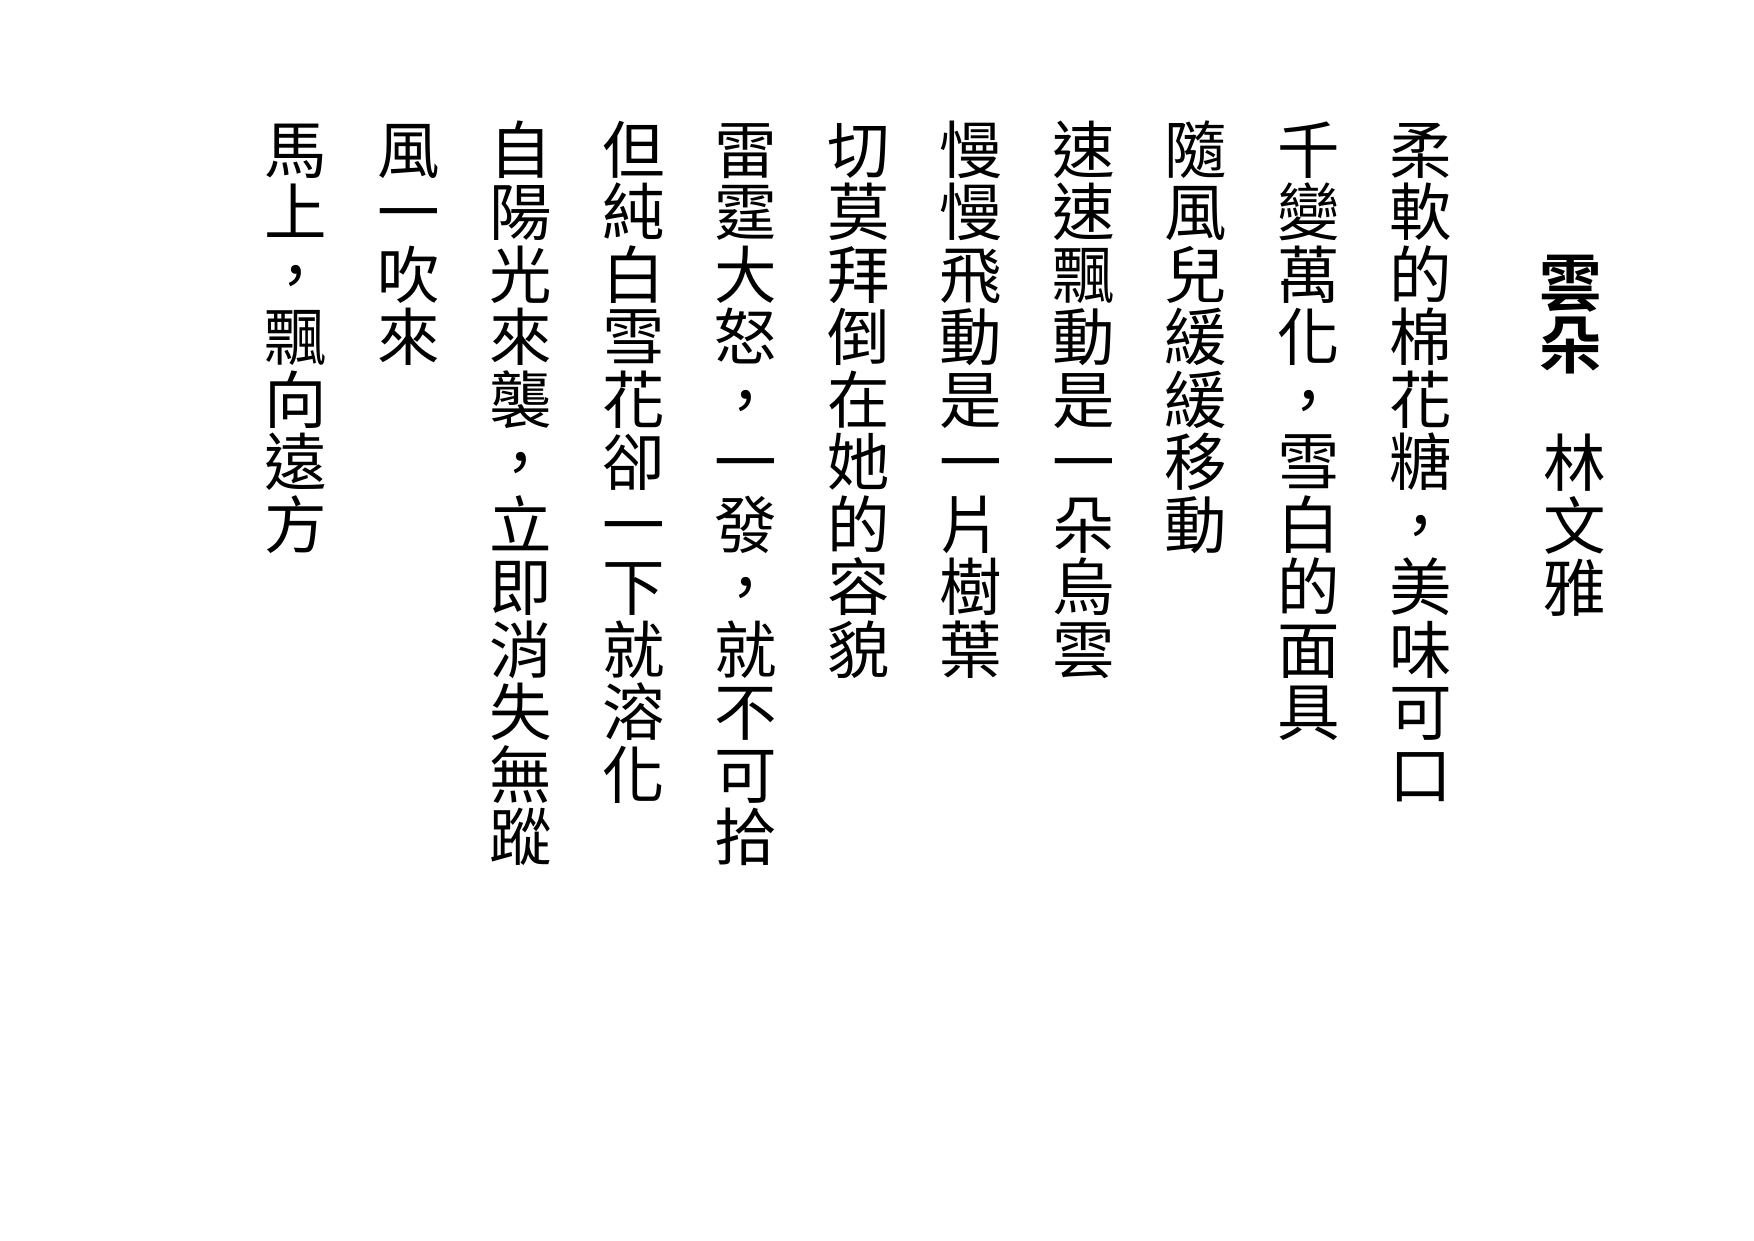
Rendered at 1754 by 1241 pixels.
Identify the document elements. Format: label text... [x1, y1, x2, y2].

text 但純白雪花卻一下就溶化 [577, 118, 689, 1122]
text 速速飄動是一朵烏雲 [1027, 118, 1139, 1122]
text 馬上，飄向遠方 [239, 118, 352, 1122]
text 雷霆大怒，一發，就不可拾 [689, 118, 802, 1122]
text 雲朵 林文雅 [1514, 118, 1627, 1122]
text 隨風兒緩緩移動 [1139, 118, 1252, 1122]
text 慢慢飛動是一片樹葉 [914, 118, 1027, 1122]
text 風一吹來 [352, 118, 464, 1122]
text 自陽光來襲，立即消失無蹤 [464, 118, 577, 1122]
text 切莫拜倒在她的容貌 [802, 118, 914, 1122]
text 柔軟的棉花糖，美味可口 [1364, 118, 1477, 1122]
text 千變萬化，雪白的面具 [1252, 118, 1364, 1122]
